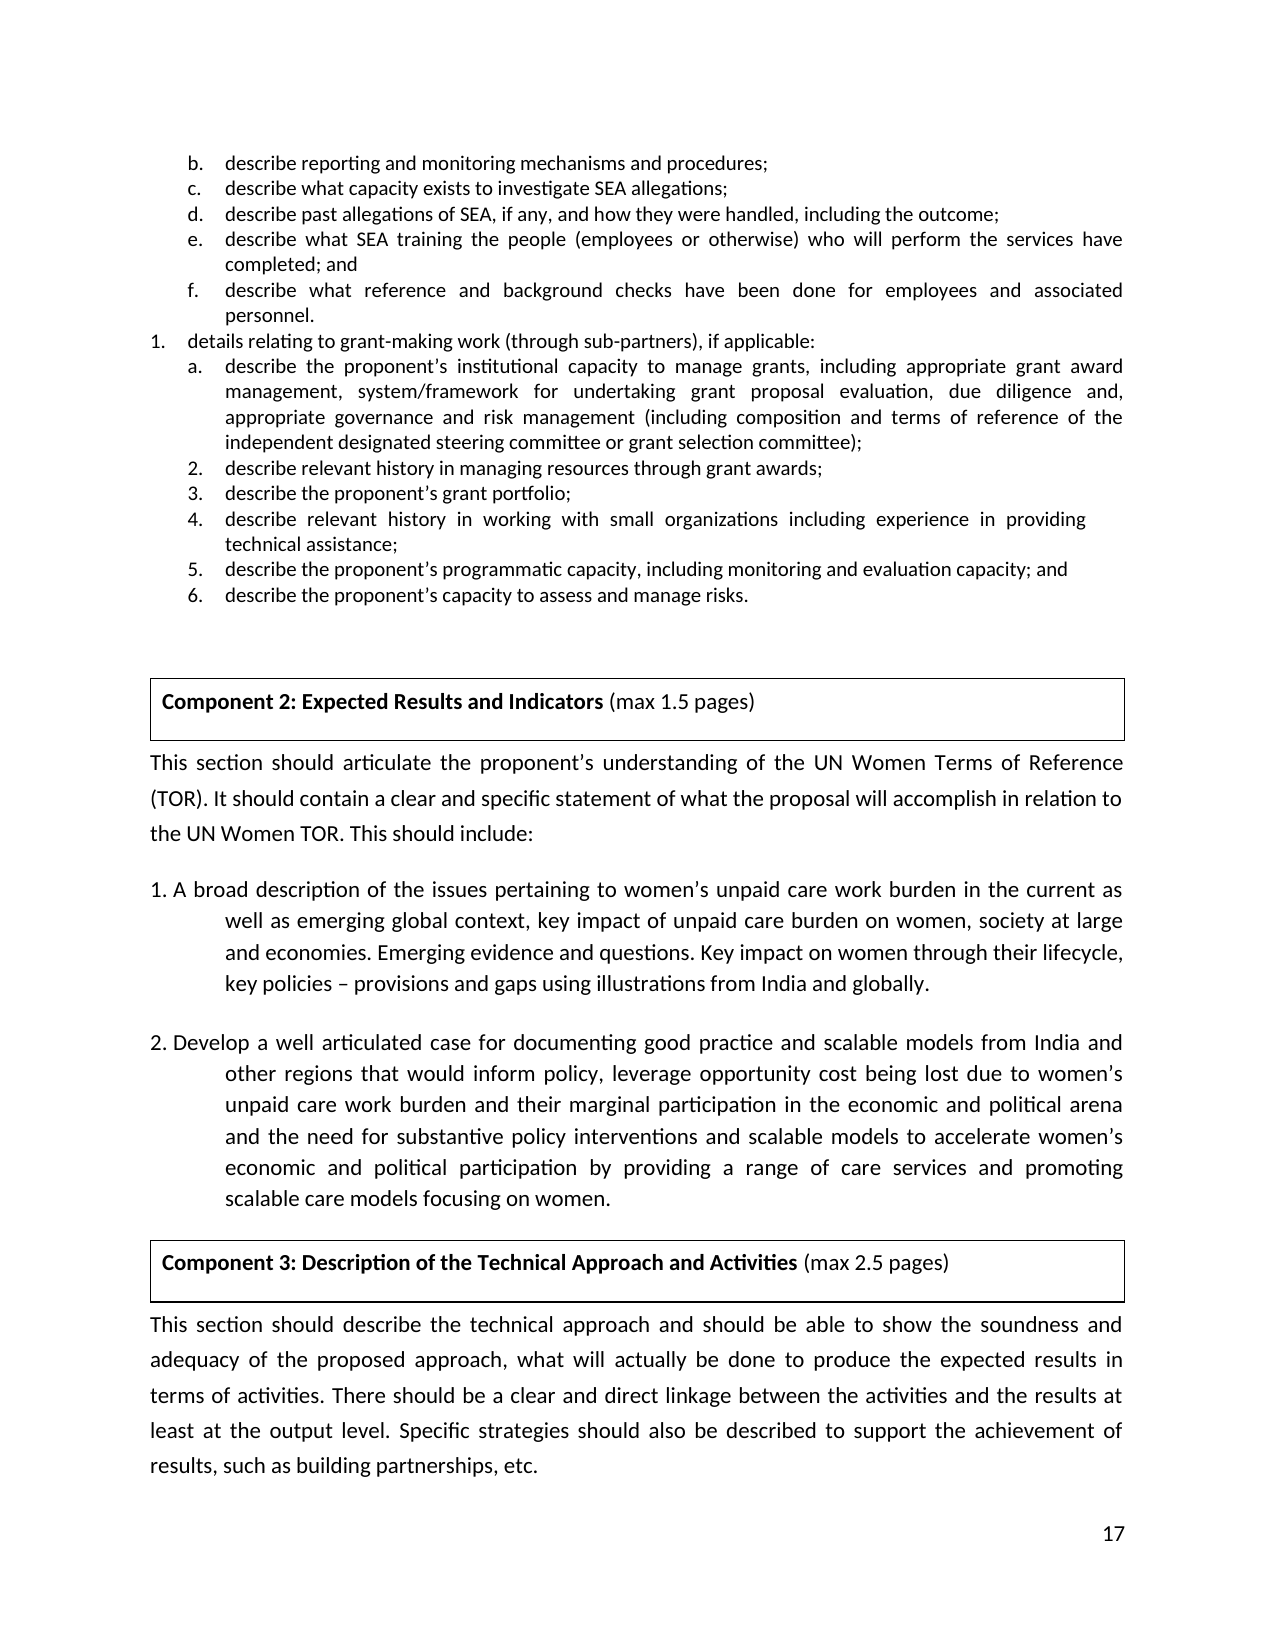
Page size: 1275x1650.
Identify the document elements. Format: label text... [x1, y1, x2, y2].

list A broad description of the issues pertaining to women’s unpaid care work burden in the current as well as emerging global context, key impact of unpaid care burden on women, society at large and economies. Emerging evidence and questions. Key impact on women through their lifecycle, key policies – provisions and gaps using illustrations from India and globally. [150, 872, 1125, 997]
list describe relevant history in managing resources through grant awards; [187, 455, 1087, 480]
list describe the proponent’s capacity to assess and manage risks. [187, 582, 1087, 607]
table_header Component 2: Expected Results and Indicators (max 1.5 pages) [151, 679, 1124, 740]
list describe what capacity exists to investigate SEA allegations; [187, 175, 1125, 201]
list details relating to grant-making work (through sub-partners), if applicable: [150, 328, 816, 353]
list describe what reference and background checks have been done for employees and associated personnel. [187, 277, 1125, 328]
text This section should describe the technical approach and should be able to show the soundness and adequacy of the proposed approach, what will actually be done to produce the expected results in terms of activities. There should be a clear and direct linkage between the activities and the results at least at the output level. Specific strategies should also be described to support the achievement of results, such as building partnerships, etc. [150, 1303, 1125, 1479]
list describe reporting and monitoring mechanisms and procedures; [187, 150, 1125, 175]
list describe relevant history in working with small organizations including experience in providing technical assistance; [187, 506, 1087, 557]
table_header Component 3: Description of the Technical Approach and Activities (max 2.5 pages) [151, 1241, 1124, 1301]
text This section should articulate the proponent’s understanding of the UN Women Terms of Reference (TOR). It should contain a clear and specific statement of what the proposal will accomplish in relation to the UN Women TOR. This should include: [150, 741, 1125, 847]
list describe the proponent’s institutional capacity to manage grants, including appropriate grant award management, system/framework for undertaking grant proposal evaluation, due diligence and, appropriate governance and risk management (including composition and terms of reference of the independent designated steering committee or grant selection committee); [187, 353, 1125, 455]
list describe what SEA training the people (employees or otherwise) who will perform the services have completed; and [187, 226, 1125, 277]
list describe the proponent’s grant portfolio; [187, 480, 1087, 506]
list Develop a well articulated case for documenting good practice and scalable models from India and other regions that would inform policy, leverage opportunity cost being lost due to women’s unpaid care work burden and their marginal participation in the economic and political arena and the need for substantive policy interventions and scalable models to accelerate women’s economic and political participation by providing a range of care services and promoting scalable care models focusing on women. [150, 1025, 1125, 1212]
list describe past allegations of SEA, if any, and how they were handled, including the outcome; [187, 201, 1125, 226]
list describe the proponent’s programmatic capacity, including monitoring and evaluation capacity; and [187, 557, 1087, 582]
